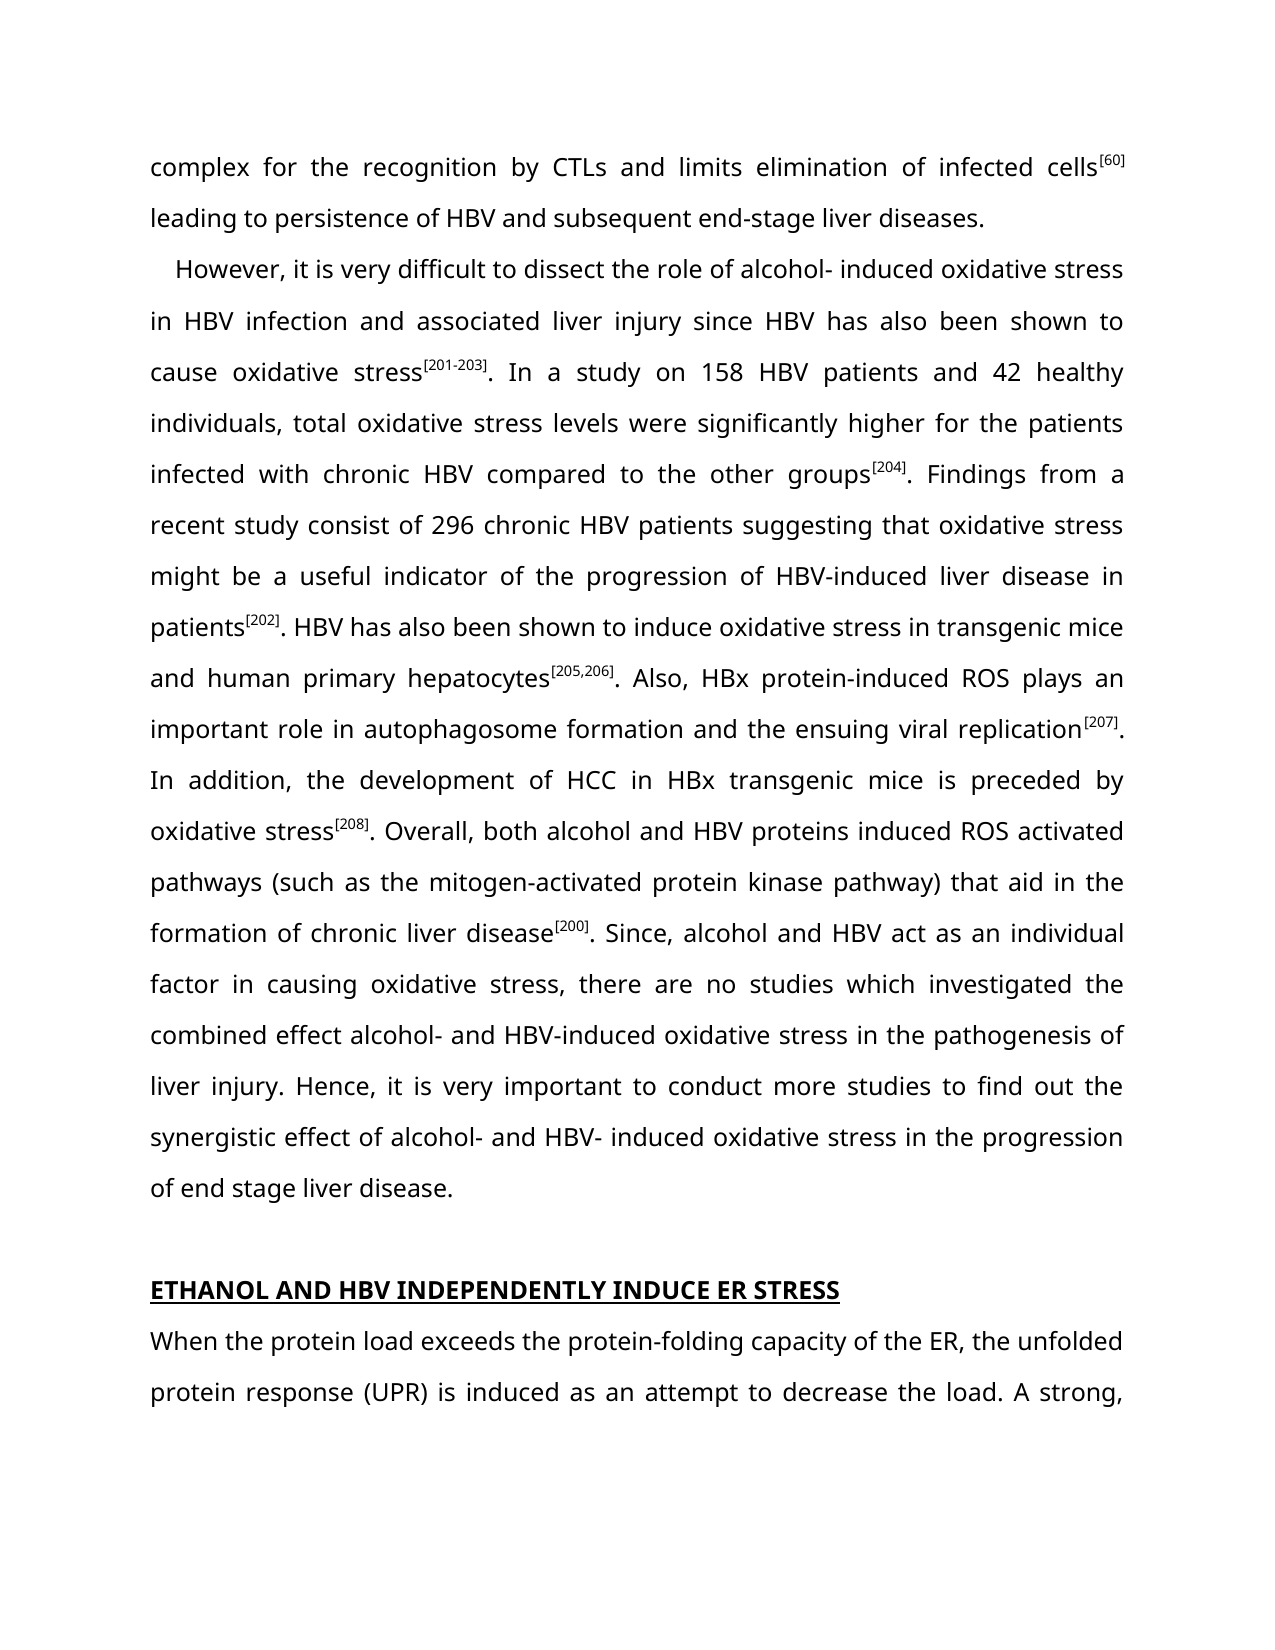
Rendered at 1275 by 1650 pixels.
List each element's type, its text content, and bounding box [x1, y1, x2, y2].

text However, it is very difficult to dissect the role of alcohol- induced oxidative stress in HBV infection and associated liver injury since HBV has also been shown to cause oxidative stress[201-203]. In a study on 158 HBV patients and 42 healthy individuals, total oxidative stress levels were significantly higher for the patients infected with chronic HBV compared to the other groups[204]. Findings from a recent study consist of 296 chronic HBV patients suggesting that oxidative stress might be a useful indicator of the progression of HBV-induced liver disease in patients[202]. HBV has also been shown to induce oxidative stress in transgenic mice and human primary hepatocytes[205,206]. Also, HBx protein-induced ROS plays an important role in autophagosome formation and the ensuing viral replication[207]. In addition, the development of HCC in HBx transgenic mice is preceded by oxidative stress[208]. Overall, both alcohol and HBV proteins induced ROS activated pathways (such as the mitogen-activated protein kinase pathway) that aid in the formation of chronic liver disease[200]. Since, alcohol and HBV act as an individual factor in causing oxidative stress, there are no studies which investigated the combined effect alcohol- and HBV-induced oxidative stress in the pathogenesis of liver injury. Hence, it is very important to conduct more studies to find out the synergistic effect of alcohol- and HBV- induced oxidative stress in the progression of end stage liver disease. [150, 252, 1125, 1205]
text ETHANOL AND HBV INDEPENDENTLY INDUCE ER STRESS [150, 1273, 1125, 1307]
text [150, 150, 1125, 235]
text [150, 1324, 1125, 1409]
